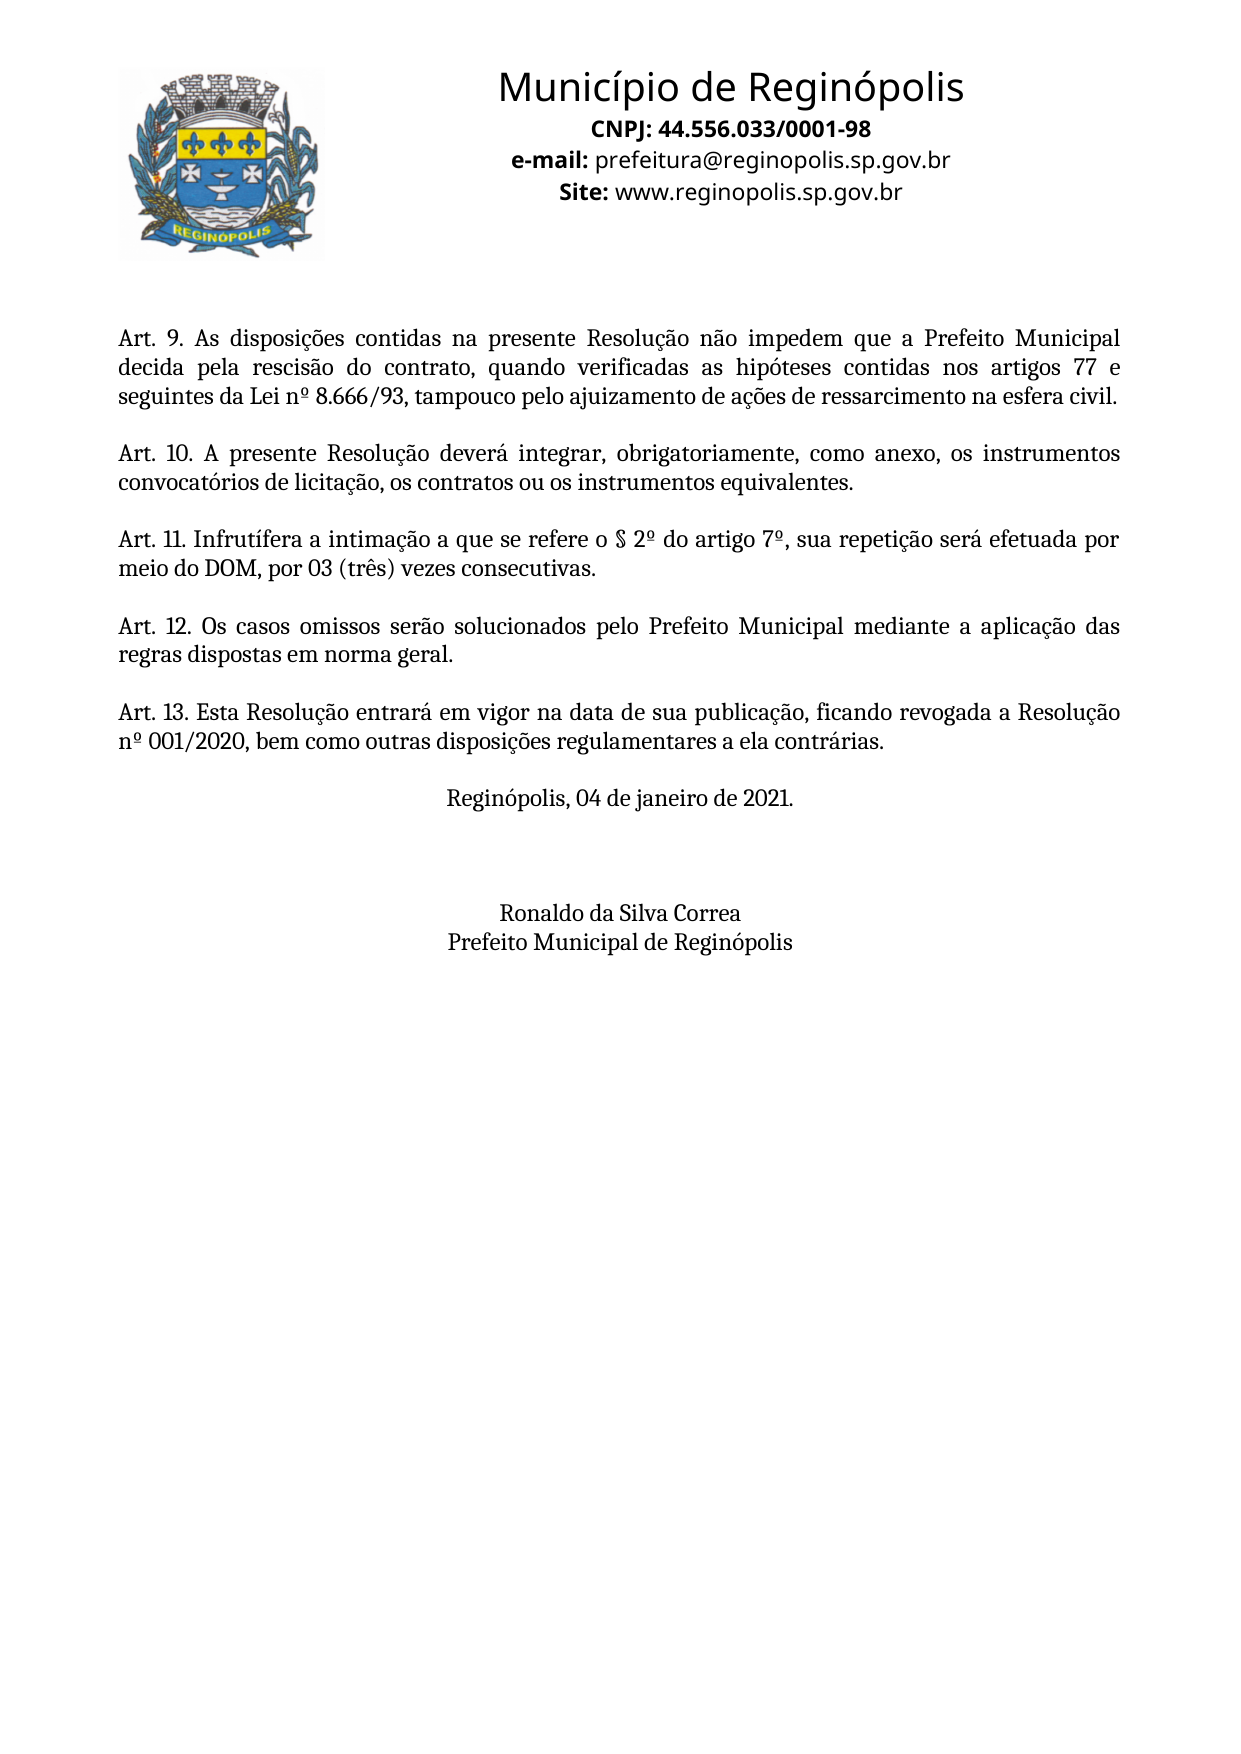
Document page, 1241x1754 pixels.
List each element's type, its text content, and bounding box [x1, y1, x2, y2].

text Art. 11. Infrutífera a intimação a que se refere o § 2º do artigo 7º, sua repetição será efetuada por meio do DOM, por 03 (três) vezes consecutivas. [118, 525, 1122, 583]
text Art. 10. A presente Resolução deverá integrar, obrigatoriamente, como anexo, os instrumentos convocatórios de licitação, os contratos ou os instrumentos equivalentes. [118, 439, 1122, 497]
text Art. 9. As disposições contidas na presente Resolução não impedem que a Prefeito Municipal decida pela rescisão do contrato, quando verificadas as hipóteses contidas nos artigos 77 e seguintes da Lei nº 8.666/93, tampouco pelo ajuizamento de ações de ressarcimento na esfera civil. [118, 324, 1122, 410]
text Reginópolis, 04 de janeiro de 2021. [118, 784, 1122, 813]
text Art. 13. Esta Resolução entrará em vigor na data de sua publicação, ficando revogada a Resolução nº 001/2020, bem como outras disposições regulamentares a ela contrárias. [118, 698, 1122, 755]
picture [118, 67, 325, 261]
text Ronaldo da Silva Correa [118, 899, 1122, 928]
text Art. 12. Os casos omissos serão solucionados pelo Prefeito Municipal mediante a aplicação das regras dispostas em norma geral. [118, 612, 1122, 669]
text Prefeito Municipal de Reginópolis [118, 928, 1122, 957]
